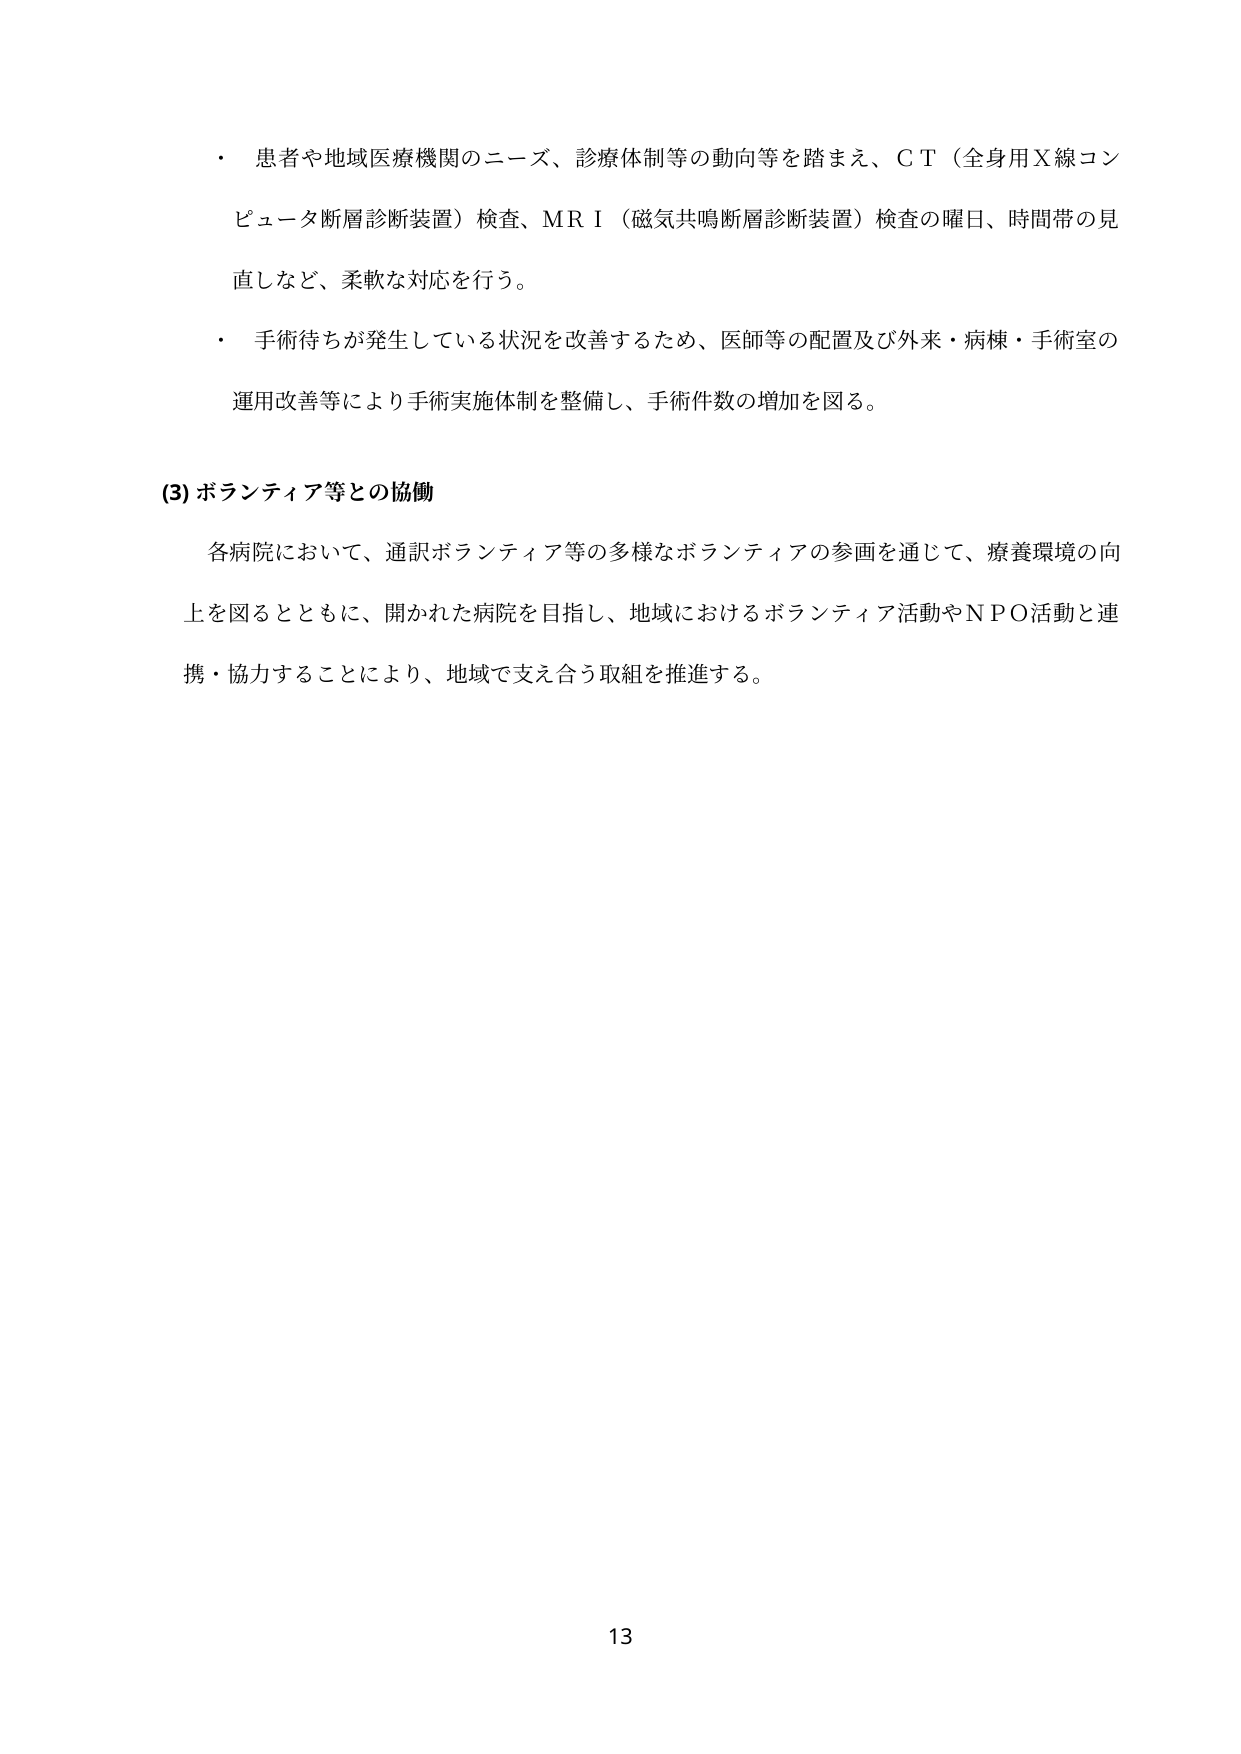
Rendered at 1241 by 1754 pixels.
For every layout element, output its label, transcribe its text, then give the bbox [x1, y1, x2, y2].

text ・ 手術待ちが発生している状況を改善するため、医師等の配置及び外来・病棟・手術室の運用改善等により手術実施体制を整備し、手術件数の増加を図る。 [210, 309, 1122, 430]
text (3) ボランティア等との協働 [118, 460, 1122, 521]
text ・ 患者や地域医療機関のニーズ、診療体制等の動向等を踏まえ、ＣＴ（全身用Ｘ線コンピュータ断層診断装置）検査、ＭＲＩ（磁気共鳴断層診断装置）検査の曜日、時間帯の見直しなど、柔軟な対応を行う。 [210, 127, 1122, 309]
text 各病院において、通訳ボランティア等の多様なボランティアの参画を通じて、療養環境の向上を図るとともに、開かれた病院を目指し、地域におけるボランティア活動やＮＰＯ活動と連携・協力することにより、地域で支え合う取組を推進する。 [118, 521, 1122, 703]
